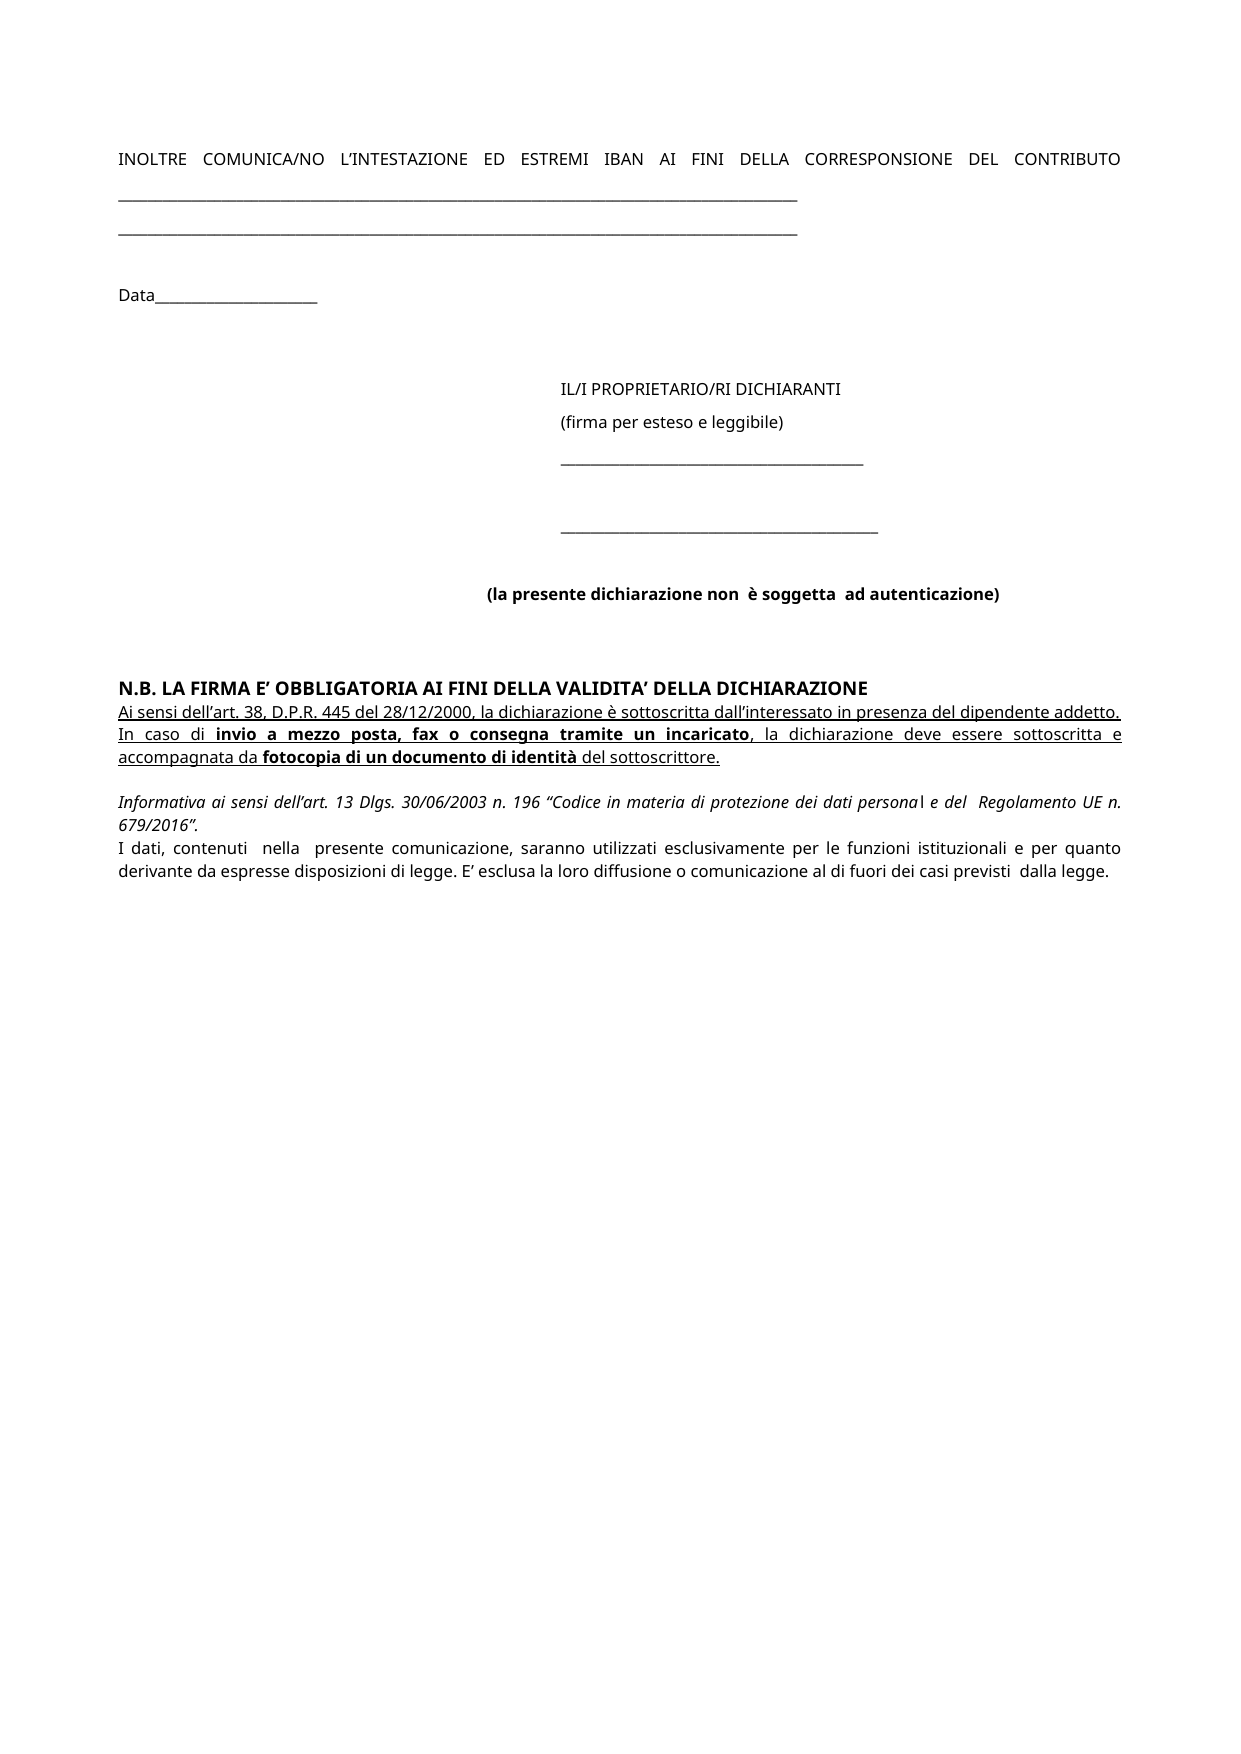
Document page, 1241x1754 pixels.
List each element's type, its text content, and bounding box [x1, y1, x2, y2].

text I dati, contenuti nella presente comunicazione, saranno utilizzati esclusivamente per le funzioni istituzionali e per quanto derivante da espresse disposizioni di legge. E’ esclusa la loro diffusione o comunicazione al di fuori dei casi previsti dalla legge. [118, 837, 1122, 882]
subtitle N.B. LA FIRMA E’ OBBLIGATORIA AI FINI DELLA VALIDITA’ DELLA DICHIARAZIONE [118, 675, 1122, 700]
text IL/I PROPRIETARIO/RI DICHIARANTI [561, 377, 1122, 400]
text In caso di invio a mezzo posta, fax o consegna tramite un incaricato, la dichiarazione deve essere sottoscritta e accompagnata da fotocopia di un documento di identità del sottoscrittore. [118, 743, 1122, 768]
text Data______________________ [118, 284, 1122, 307]
text ____________________________________________________________________________________________ [118, 216, 1122, 238]
text Ai sensi dell’art. 38, D.P.R. 445 del 28/12/2000, la dichiarazione è sottoscritta dall’interessato in presenza del dipendente addetto. [118, 700, 1122, 723]
text (firma per esteso e leggibile) [561, 411, 1122, 434]
text INOLTRE COMUNICA/NO L’INTESTAZIONE ED ESTREMI IBAN AI FINI DELLA CORRESPONSIONE DEL CONTRIBUTO ____________________________________________________________________________________________ [118, 148, 1122, 204]
text _________________________________________ [118, 445, 1122, 468]
text Informativa ai sensi dell’art. 13 Dlgs. 30/06/2003 n. 196 “Codice in materia di protezione dei dati personal e del Regolamento UE n. 679/2016”. [118, 791, 1122, 837]
text ___________________________________________ [118, 513, 1122, 536]
text In caso di invio a mezzo posta, fax o consegna tramite un incaricato, la dichiarazione deve essere sottoscritta e accompagnata da fotocopia di un documento di identità del sottoscrittore. [118, 723, 1122, 742]
text (la presente dichiarazione non è soggetta ad autenticazione) [487, 583, 1122, 606]
